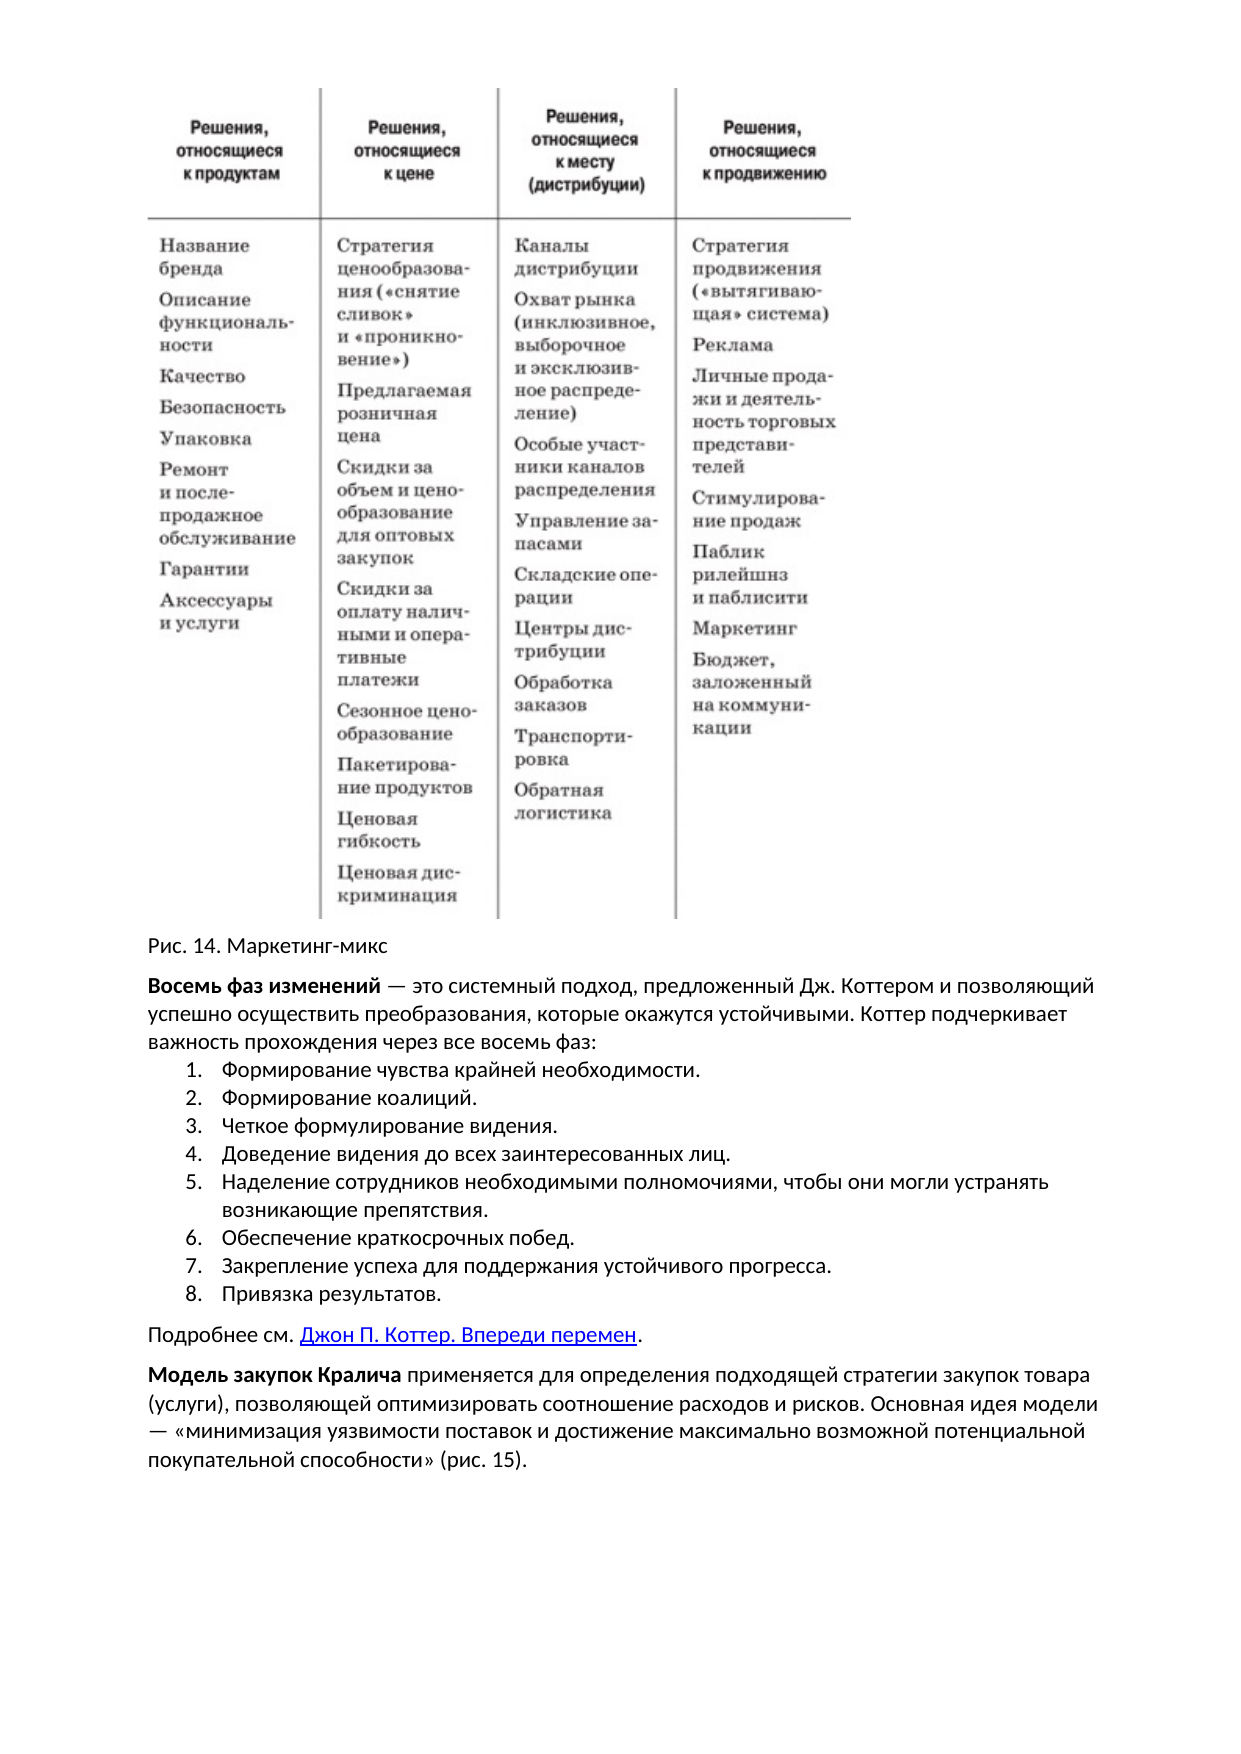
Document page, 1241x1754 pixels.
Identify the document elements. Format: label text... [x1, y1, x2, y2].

list Доведение видения до всех заинтересованных лиц. [185, 1139, 1122, 1167]
list Формирование чувства крайней необходимости. [185, 1055, 1122, 1083]
text Модель закупок Кралича применяется для определения подходящей стратегии закупок товара (услуги), позволяющей оптимизировать соотношение расходов и рисков. Основная идея модели — «минимизация уязвимости поставок и достижение максимально возможной потенциальной покупательной способности» (рис. 15). [148, 1361, 1122, 1473]
list Наделение сотрудников необходимыми полномочиями, чтобы они могли устранять возникающие препятствия. [185, 1167, 1122, 1223]
picture [147, 88, 851, 919]
text Восемь фаз изменений — это системный подход, предложенный Дж. Коттером и позволяющий успешно осуществить преобразования, которые окажутся устойчивыми. Коттер подчеркивает важность прохождения через все восемь фаз: [148, 971, 1122, 1055]
text Рис. 14. Маркетинг-микс [148, 931, 1122, 959]
list Формирование коалиций. [185, 1083, 1122, 1111]
list Закрепление успеха для поддержания устойчивого прогресса. [185, 1252, 1122, 1279]
list Четкое формулирование видения. [185, 1111, 1122, 1139]
list Привязка результатов. [185, 1279, 1122, 1308]
list Обеспечение краткосрочных побед. [185, 1223, 1122, 1252]
text Подробнее см. Джон П. Коттер. Впереди перемен. [148, 1320, 1122, 1348]
